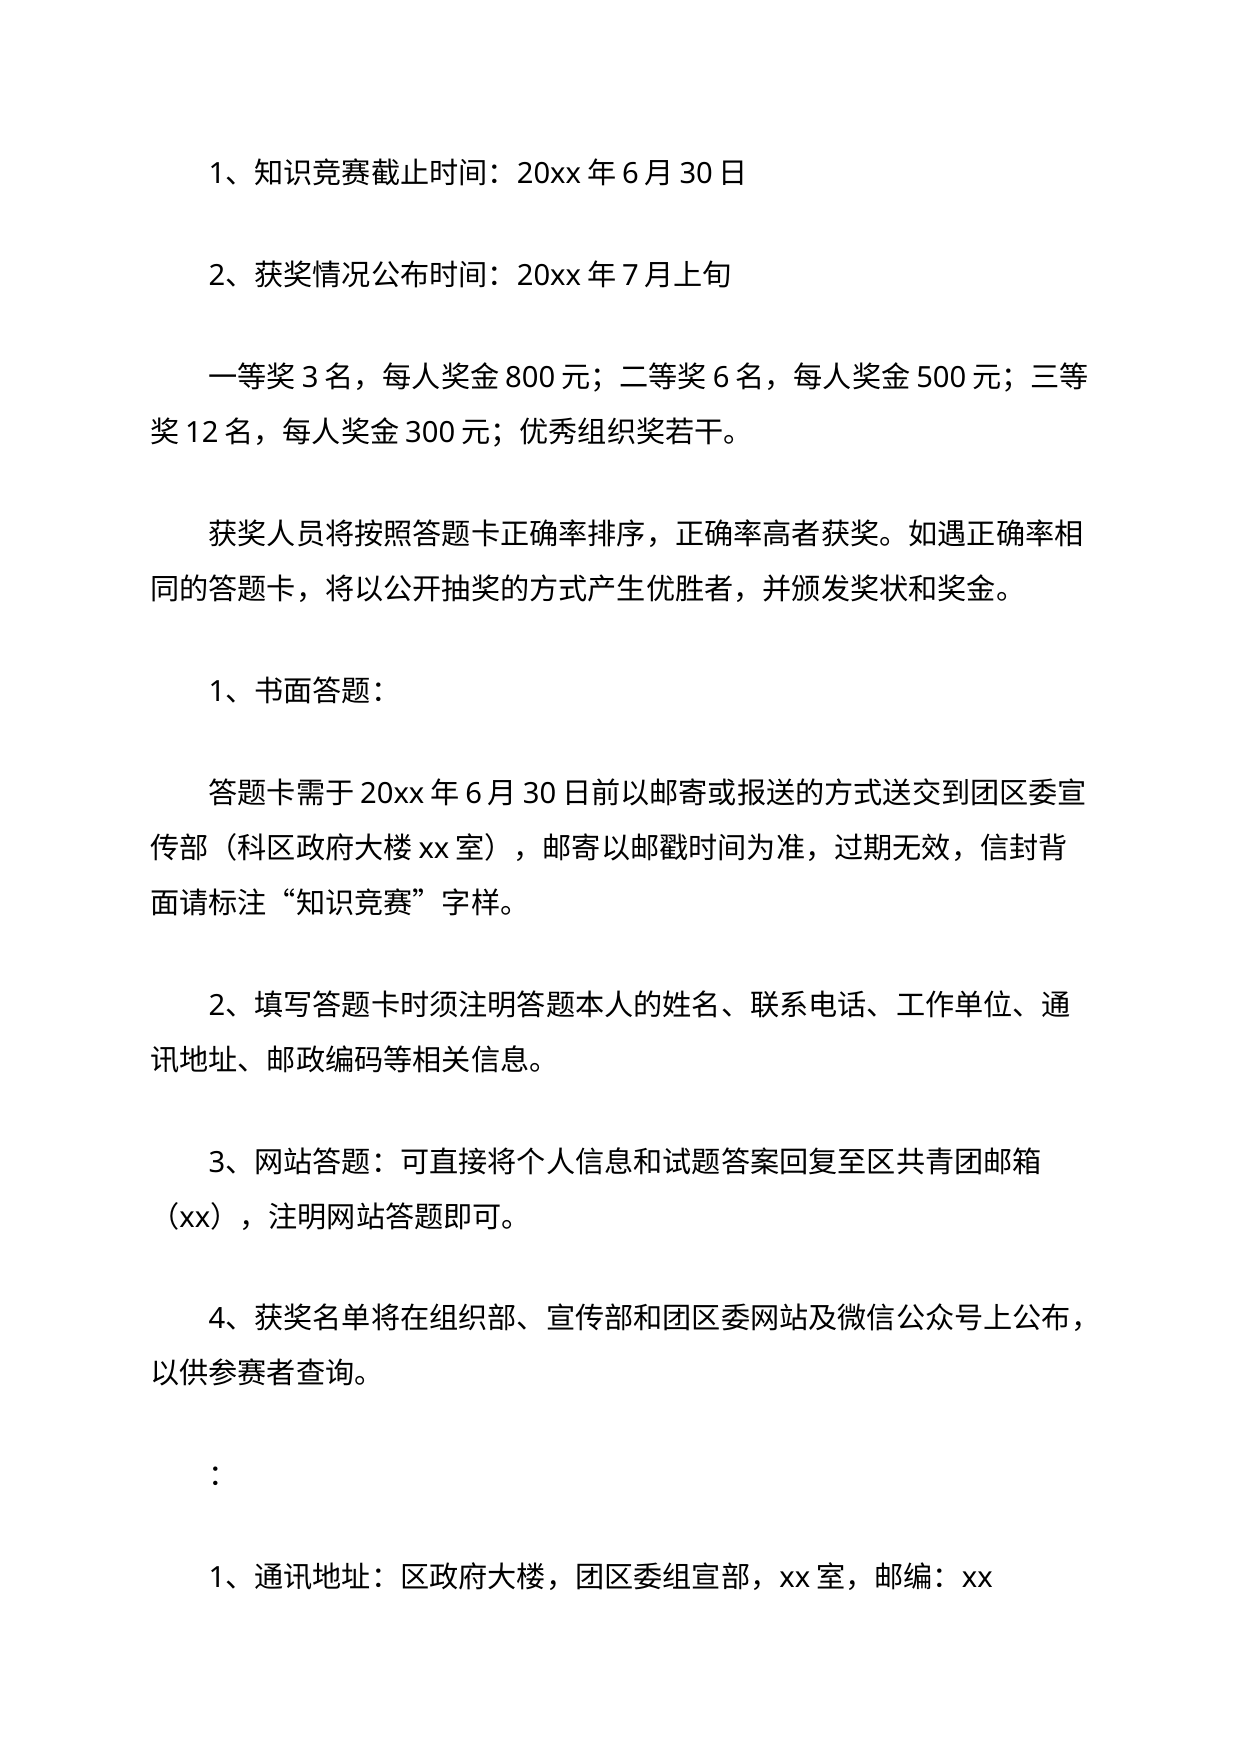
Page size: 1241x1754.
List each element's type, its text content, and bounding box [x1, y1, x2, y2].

text 1、通讯地址：区政府大楼，团区委组宣部，xx室，邮编：xx [150, 1554, 1090, 1596]
text 答题卡需于20xx年6月30日前以邮寄或报送的方式送交到团区委宣传部（科区政府大楼xx室），邮寄以邮戳时间为准，过期无效，信封背面请标注“知识竞赛”字样。 [150, 769, 1090, 922]
text 2、填写答题卡时须注明答题本人的姓名、联系电话、工作单位、通讯地址、邮政编码等相关信息。 [150, 981, 1090, 1079]
text 1、书面答题： [150, 668, 1090, 710]
text 4、获奖名单将在组织部、宣传部和团区委网站及微信公众号上公布，以供参赛者查询。 [150, 1295, 1090, 1392]
text 2、获奖情况公布时间：20xx年7月上旬 [150, 252, 1090, 294]
text 一等奖3名，每人奖金800元；二等奖6名，每人奖金500元；三等奖12名，每人奖金300元；优秀组织奖若干。 [150, 354, 1090, 451]
text 3、网站答题：可直接将个人信息和试题答案回复至区共青团邮箱（xx），注明网站答题即可。 [150, 1138, 1090, 1236]
text 1、知识竞赛截止时间：20xx年6月30日 [150, 150, 1090, 192]
text ： [150, 1452, 1090, 1494]
text 获奖人员将按照答题卡正确率排序，正确率高者获奖。如遇正确率相同的答题卡，将以公开抽奖的方式产生优胜者，并颁发奖状和奖金。 [150, 511, 1090, 608]
